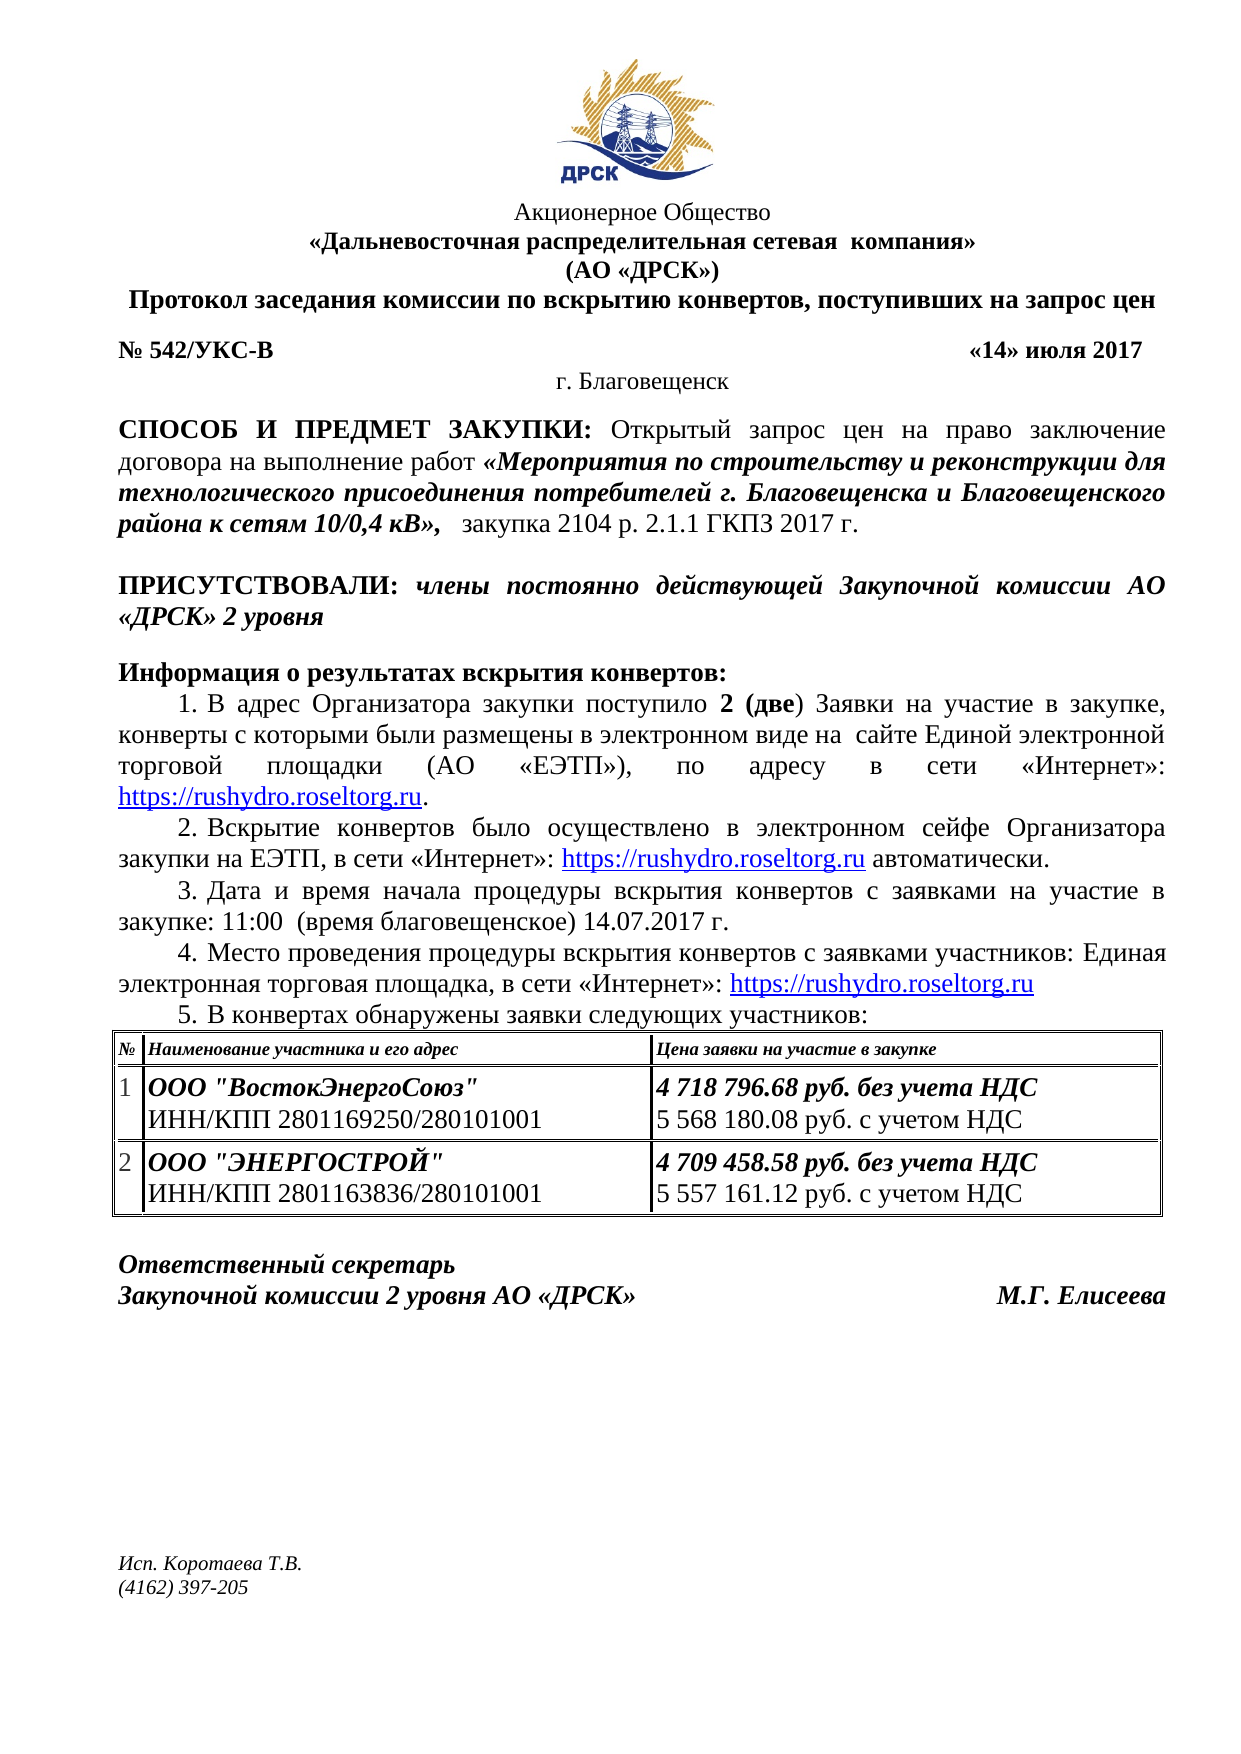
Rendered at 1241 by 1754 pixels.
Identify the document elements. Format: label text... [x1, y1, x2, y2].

table_header Цена заявки на участие в закупке [651, 1033, 1160, 1064]
list Вскрытие конвертов было осуществлено в электронном сейфе Организатора закупки на ЕЭТП, в сети «Интернет»: https://rushydro.roseltorg.ru автоматически. [118, 811, 1167, 874]
table_cell ООО "ВостокЭнергоСоюз" ИНН/КПП 2801169250/280101001 [145, 1067, 650, 1138]
list В адрес Организатора закупки поступило 2 (две) Заявки на участие в закупке, конверты с которыми были размещены в электронном виде на сайте Единой электронной торговой площадки (АО «ЕЭТП»), по адресу в сети «Интернет»: https://rushydro.roseltorg.ru. [118, 687, 1167, 811]
table_header «14» июля 2017 [640, 334, 1144, 366]
list ПРИСУТСТВОВАЛИ: члены постоянно действующей Закупочной комиссии АО «ДРСК» 2 уровня [118, 569, 1167, 632]
table_cell 2 [115, 1139, 143, 1213]
list Место проведения процедуры вскрытия конвертов с заявками участников: Единая электронная торговая площадка, в сети «Интернет»: https://rushydro.roseltorg.ru [118, 936, 1167, 998]
text Протокол заседания комиссии по вскрытию конвертов, поступивших на запрос цен [118, 283, 1167, 315]
text Исп. Коротаева Т.В. [118, 1551, 1167, 1575]
text г. Благовещенск [118, 366, 1167, 394]
table_header Наименование участника и его адрес [143, 1033, 651, 1064]
picture [555, 59, 715, 189]
text Акционерное Общество [118, 197, 1167, 226]
text «Дальневосточная распределительная сетевая компания» [118, 226, 1167, 255]
text (4162) 397-205 [118, 1575, 1167, 1599]
list Дата и время начала процедуры вскрытия конвертов с заявками на участие в закупке: 11:00 (время благовещенское) 14.07.2017 г. [118, 874, 1167, 936]
text Закупочной комиссии 2 уровня АО «ДРСК» М.Г. Елисеева [118, 1279, 1167, 1310]
text Ответственный секретарь [118, 1248, 1167, 1279]
table_header № 542/УКС-В [117, 334, 640, 366]
table_header № [115, 1031, 143, 1064]
text Информация о результатах вскрытия конвертов: [118, 656, 1167, 687]
list СПОСОБ И ПРЕДМЕТ ЗАКУПКИ: Открытый запрос цен на право заключение договора на выполнение работ «Мероприятия по строительству и реконструкции для технологического присоединения потребителей г. Благовещенска и Благовещенского района к сетям 10/0,4 кВ», закупка 2104 р. 2.1.1 ГКПЗ 2017 г. [118, 414, 1167, 538]
text (АО «ДРСК») [118, 255, 1167, 283]
list В конвертах обнаружены заявки следующих участников: [118, 998, 1167, 1029]
table_cell 1 [114, 1064, 143, 1138]
table_cell 4 709 458.58 руб. без учета НДС 5 557 161.12 руб. с учетом НДС [651, 1139, 1160, 1213]
table_cell ООО "ЭНЕРГОСТРОЙ" ИНН/КПП 2801163836/280101001 [143, 1142, 651, 1213]
table_cell 4 718 796.68 руб. без учета НДС 5 568 180.08 руб. с учетом НДС [651, 1064, 1161, 1138]
